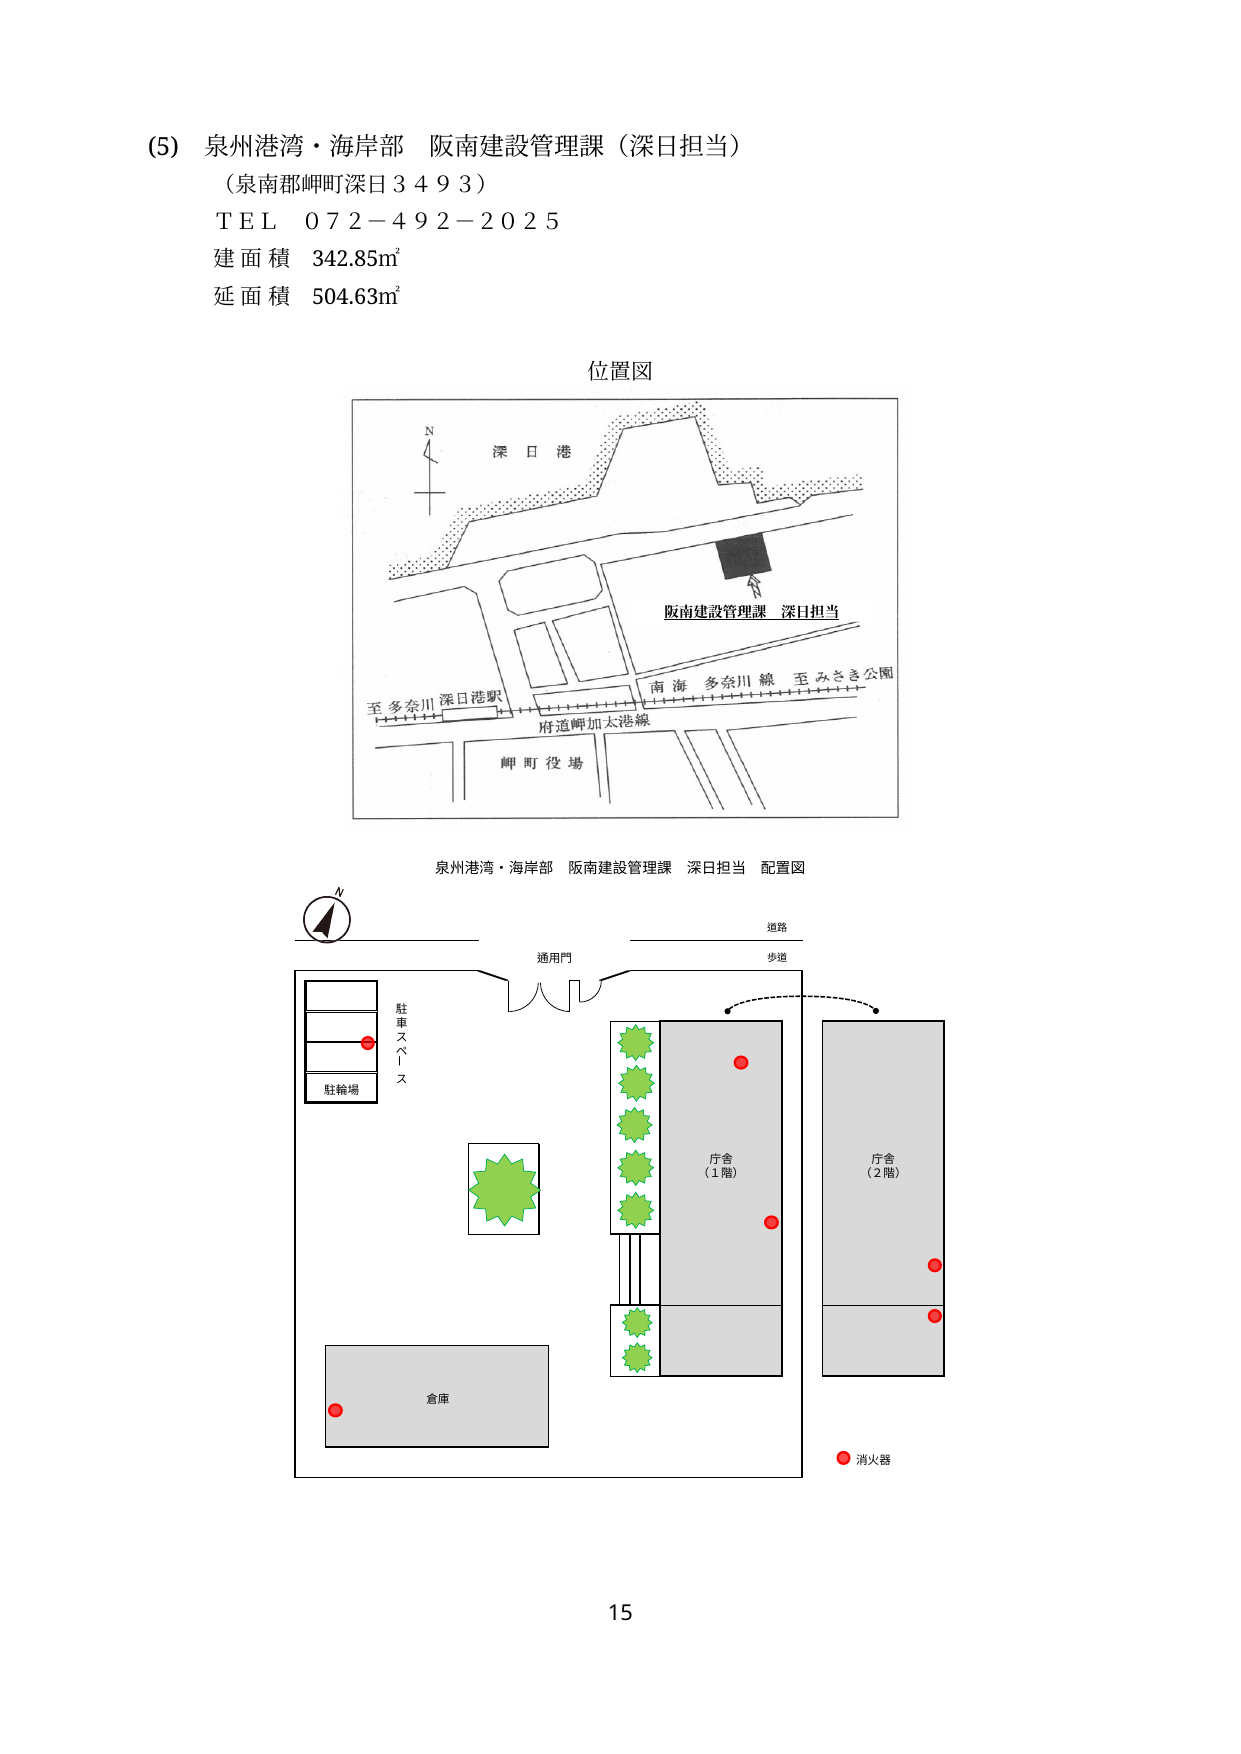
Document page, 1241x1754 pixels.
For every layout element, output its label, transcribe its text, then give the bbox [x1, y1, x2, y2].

text 位置図 [148, 351, 1092, 389]
text 建面積 342.85㎡ [213, 239, 1092, 276]
picture [340, 388, 914, 829]
text (5) 泉州港湾・海岸部 阪南建設管理課（深日担当） [148, 126, 1092, 164]
text ＴＥＬ ０７２－４９２－２０２５ [213, 201, 1092, 239]
text （泉南郡岬町深日３４９３） [213, 164, 1092, 201]
text 延面積 504.63㎡ [213, 276, 1092, 314]
